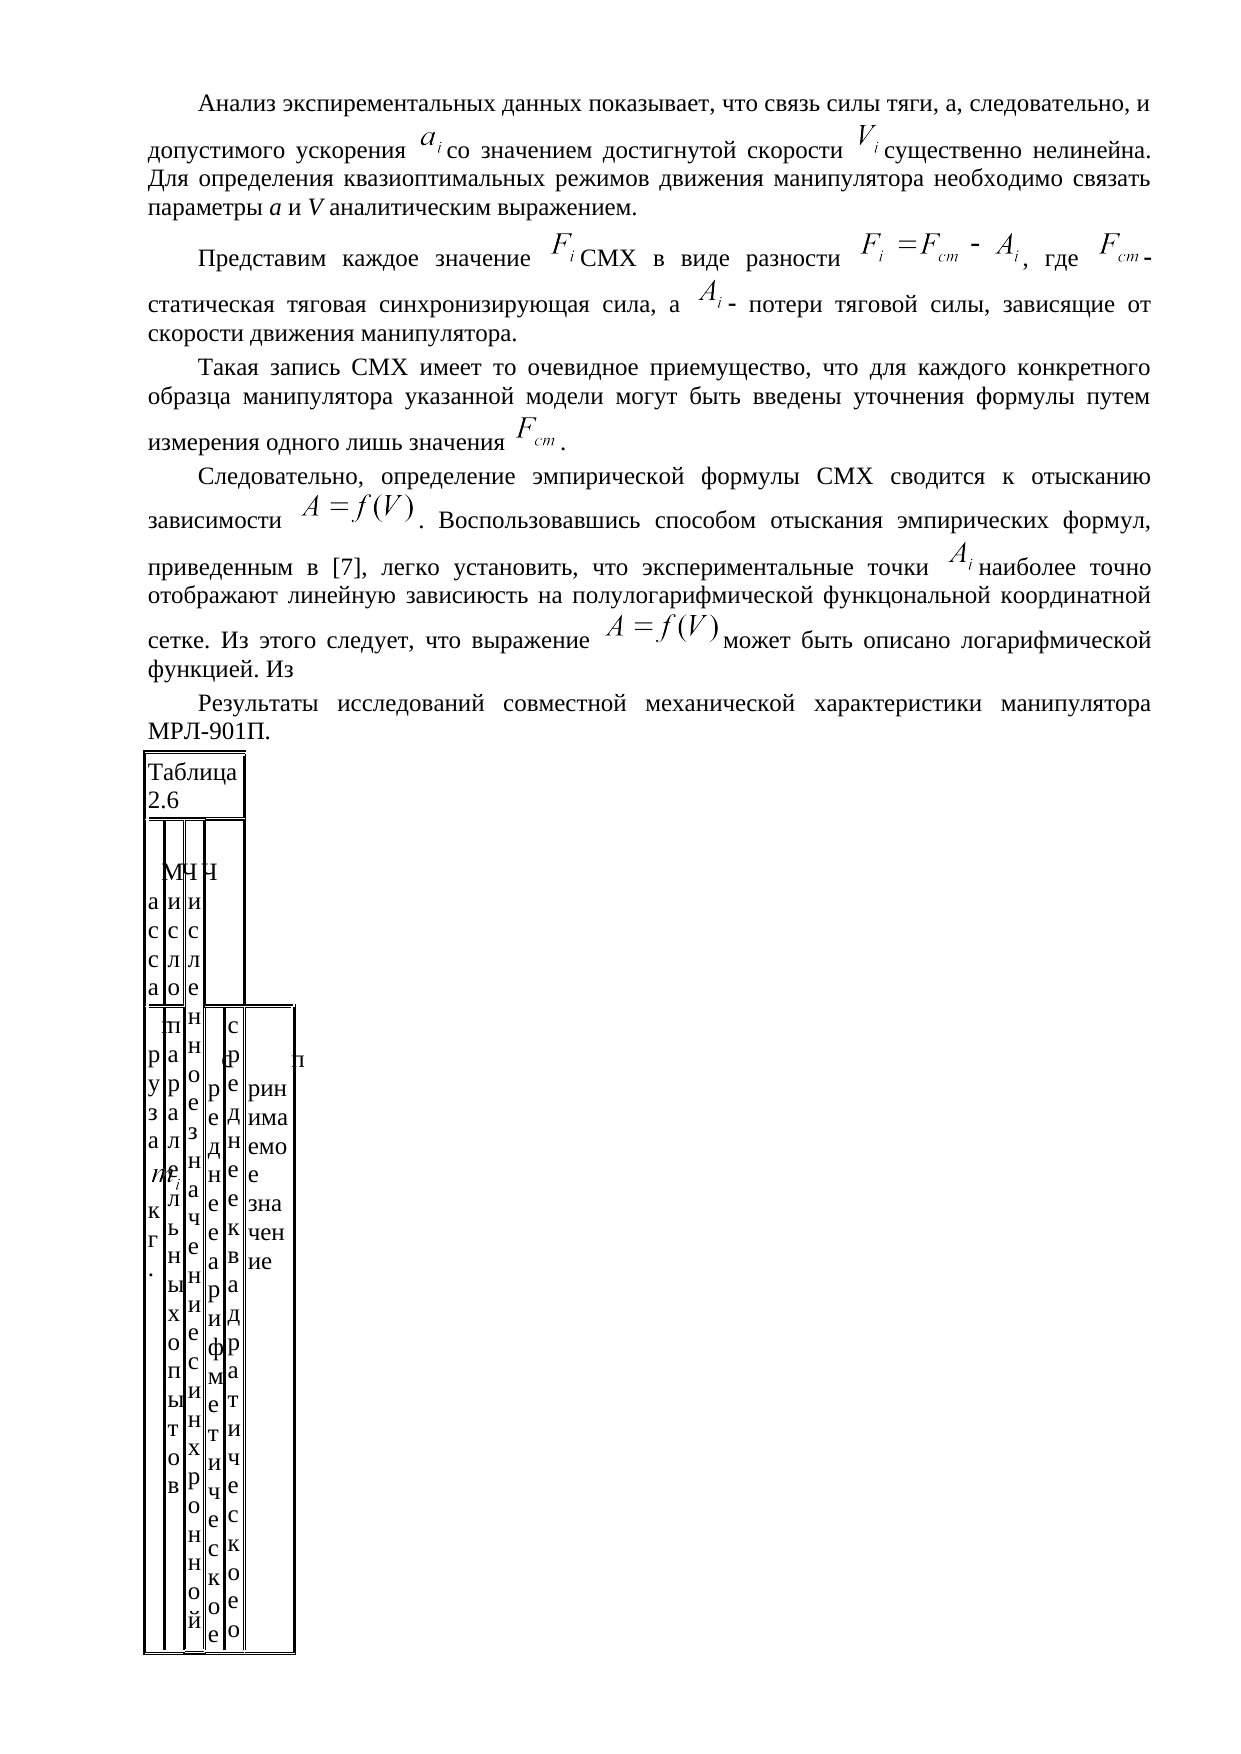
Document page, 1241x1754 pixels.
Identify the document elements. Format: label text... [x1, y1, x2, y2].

table_header Таблица 2.6 [146, 754, 244, 817]
table_cell груза кг. [146, 1004, 164, 1651]
picture [1094, 225, 1144, 267]
picture [693, 272, 728, 313]
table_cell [205, 1008, 224, 1651]
table_cell Число [166, 821, 183, 1004]
table_cell [206, 821, 224, 1004]
picture [854, 117, 884, 158]
picture [147, 1154, 186, 1195]
picture [296, 489, 418, 529]
picture [943, 534, 979, 575]
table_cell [245, 1004, 294, 1651]
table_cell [224, 1008, 244, 1651]
text Такая запись СМХ имеет то очевидное приемущество, что для каждого конкретного образца манипулятора указанной модели могут быть введены уточнения формулы путем измерения одного лишь значения . [148, 352, 1152, 456]
picture [511, 409, 560, 451]
text Анализ экспирементальных данных показывает, что связь силы тяги, а, следовательно, и допустимого ускорения со значением достигнутой скорости существенно нелинейна. Для определения квазиоптимальных режимов движения манипулятора необходимо связать параметры a и V аналитическим выражением. [148, 88, 1152, 221]
table_cell Масса [146, 817, 163, 1004]
picture [546, 225, 580, 267]
table_cell паралельных опытов [166, 1008, 183, 1154]
text Результаты исследований совместной механической характеристики манипулятора МРЛ-901П. [148, 688, 1152, 745]
table_cell [224, 821, 243, 1004]
text Следовательно, определение эмпирической формулы CМХ сводится к отысканию зависимости . Воспользовавшись способом отыскания эмпирических формул, приведенным в [7], легко установить, что экспериментальные точки наиболее точно отображают линейную зависиюсть на полулогарифмической функцональной координатной сетке. Из этого следует, что выражение может быть описано логарифмической функцией. Из [148, 461, 1152, 682]
picture [856, 225, 1023, 267]
text Представим каждое значение СМХ в виде разности , где статическая тяговая синхронизирующая сила, а потери тяговой силы, зависящие от скорости движения манипулятора. [148, 226, 1152, 347]
picture [416, 117, 447, 158]
table_cell Численное значение синхронной скорости, м/c [185, 821, 204, 1651]
picture [600, 609, 723, 649]
table_cell паралельных опытов [164, 1195, 184, 1651]
